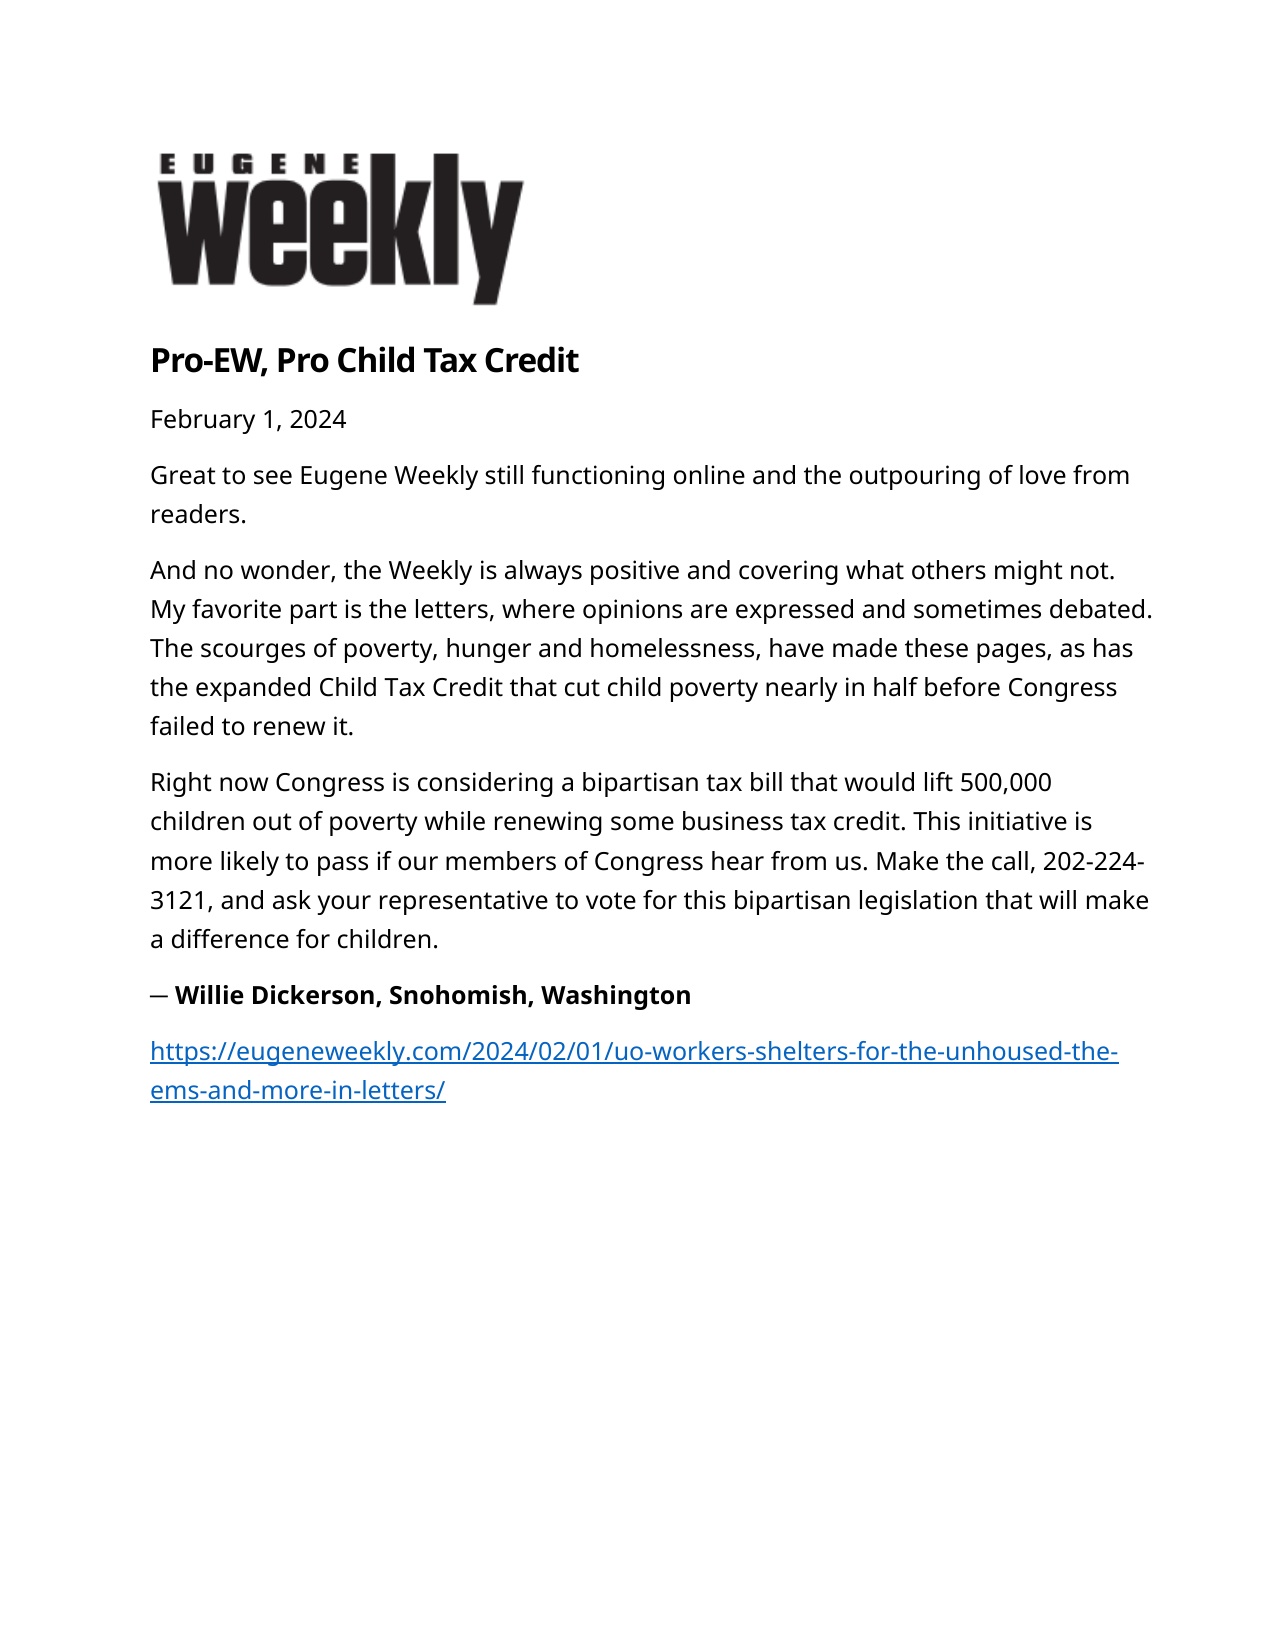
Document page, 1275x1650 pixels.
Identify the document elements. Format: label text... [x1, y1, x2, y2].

text Great to see Eugene Weekly still functioning online and the outpouring of love from readers. [150, 457, 1155, 531]
text ─ Willie Dickerson, Snohomish, Washington [150, 977, 1155, 1011]
text Right now Congress is considering a bipartisan tax bill that would lift 500,000 children out of poverty while renewing some business tax credit. This initiative is more likely to pass if our members of Congress hear from us. Make the call, 202-224-3121, and ask your representative to vote for this bipartisan legislation that will make a difference for children. [150, 765, 1155, 956]
picture [150, 150, 525, 307]
text https://eugeneweekly.com/2024/02/01/uo-workers-shelters-for-the-unhoused-the-ems-and-more-in-letters/ [150, 1033, 1155, 1106]
text February 1, 2024 [150, 401, 1155, 436]
title Pro-EW, Pro Child Tax Credit [150, 337, 1155, 382]
text And no wonder, the Weekly is always positive and covering what others might not. My favorite part is the letters, where opinions are expressed and sometimes debated. The scourges of poverty, hunger and homelessness, have made these pages, as has the expanded Child Tax Credit that cut child poverty nearly in half before Congress failed to renew it. [150, 552, 1155, 743]
